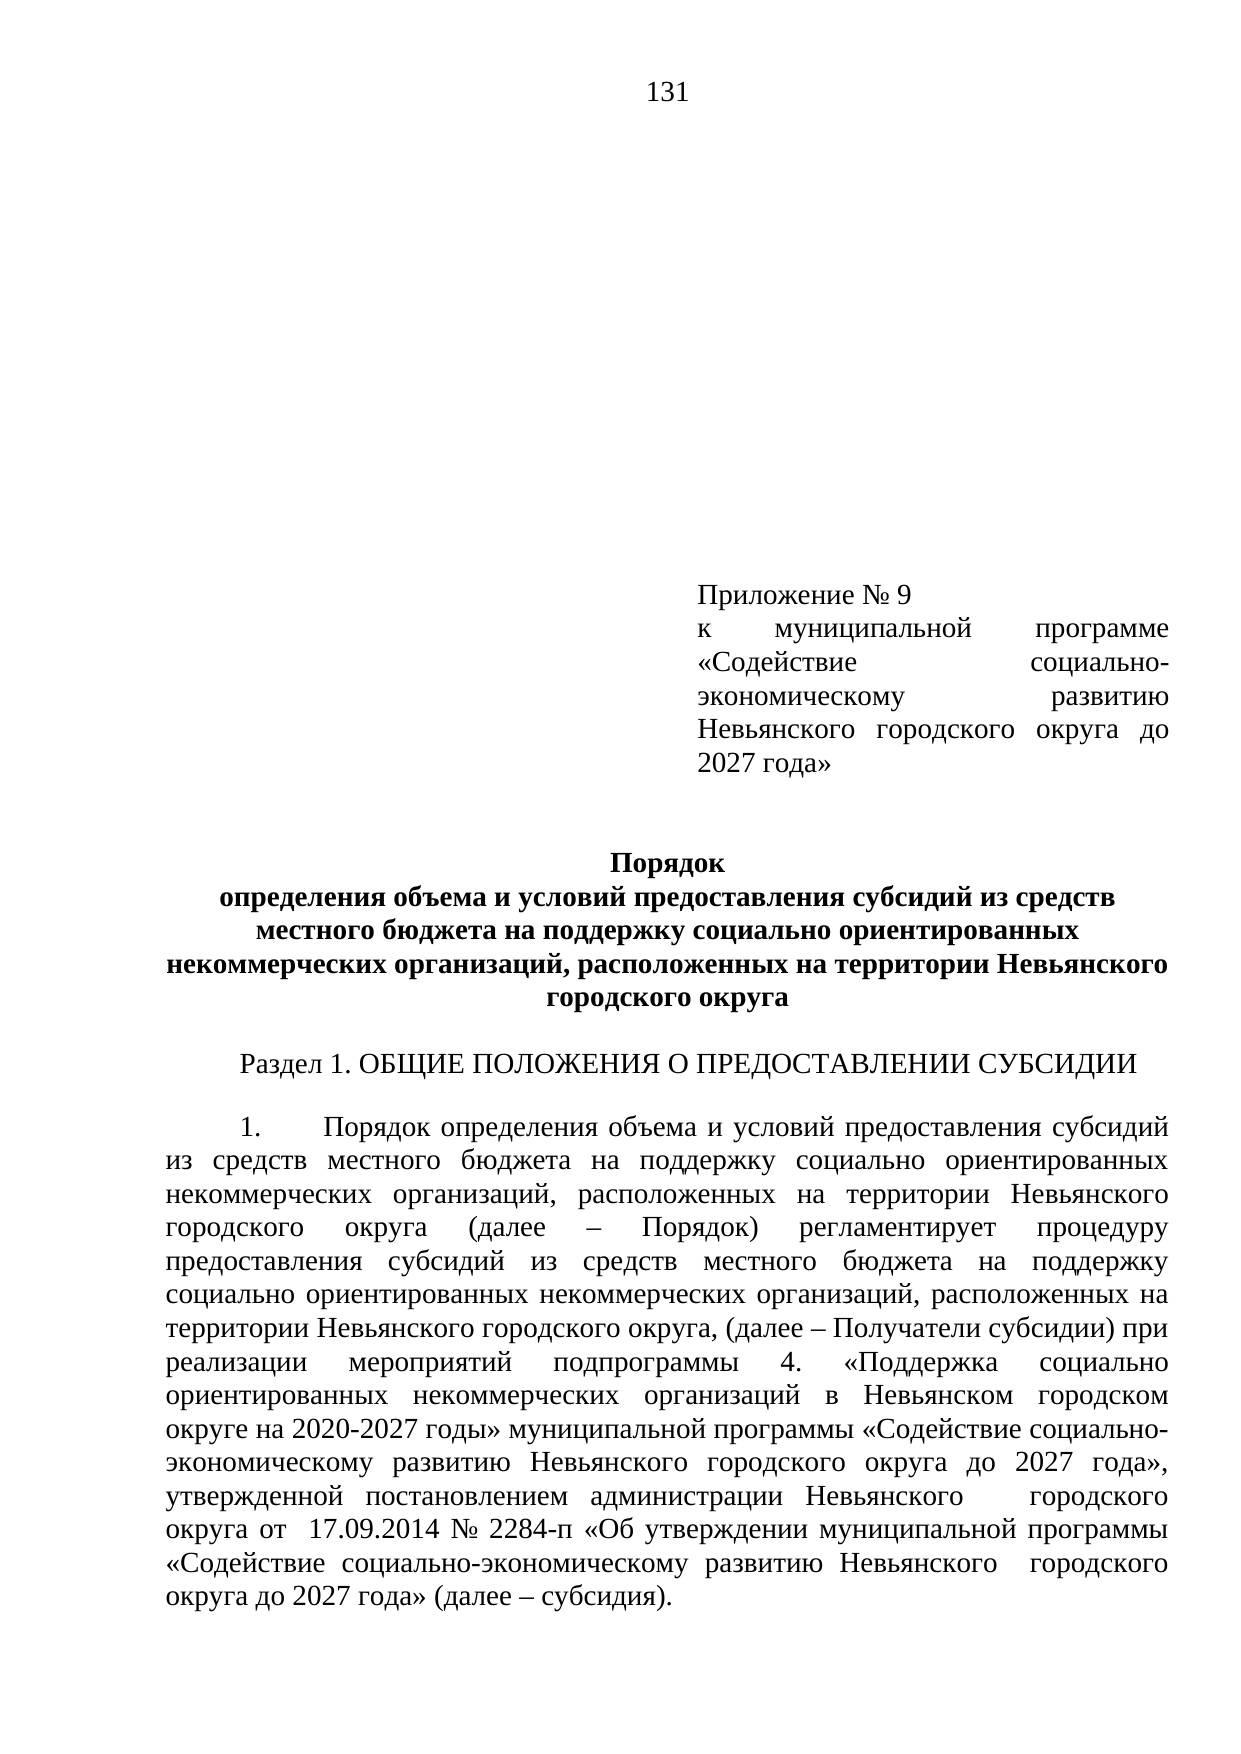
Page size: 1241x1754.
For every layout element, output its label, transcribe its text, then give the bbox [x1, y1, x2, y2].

text определения объема и условий предоставления субсидий из средств местного бюджета на поддержку социально ориентированных некоммерческих организаций, расположенных на территории Невьянского городского округа [165, 879, 1169, 1013]
list Порядок определения объема и условий предоставления субсидий из средств местного бюджета на поддержку социально ориентированных некоммерческих организаций, расположенных на территории Невьянского городского округа (далее – Порядок) регламентирует процедуру предоставления субсидий из средств местного бюджета на поддержку социально ориентированных некоммерческих организаций, расположенных на территории Невьянского городского округа, (далее – Получатели субсидии) при реализации мероприятий подпрограммы 4. «Поддержка социально ориентированных некоммерческих организаций в Невьянском городском округе на 2020-2027 годы» муниципальной программы «Содействие социально-экономическому развитию Невьянского городского округа до 2027 года», утвержденной постановлением администрации Невьянского городского округа от 17.09.2014 № 2284-п «Об утверждении муниципальной программы «Содействие социально-экономическому развитию Невьянского городского округа до 2027 года» (далее – субсидия). [165, 1109, 1169, 1612]
text Приложение № 9 [697, 577, 1169, 611]
text к муниципальной программе «Содействие социально-экономическому развитию Невьянского городского округа до 2027 года» [697, 611, 1169, 778]
text Раздел 1. ОБЩИЕ ПОЛОЖЕНИЯ О ПРЕДОСТАВЛЕНИИ СУБСИДИИ [165, 1047, 1169, 1080]
text Порядок [165, 845, 1169, 879]
